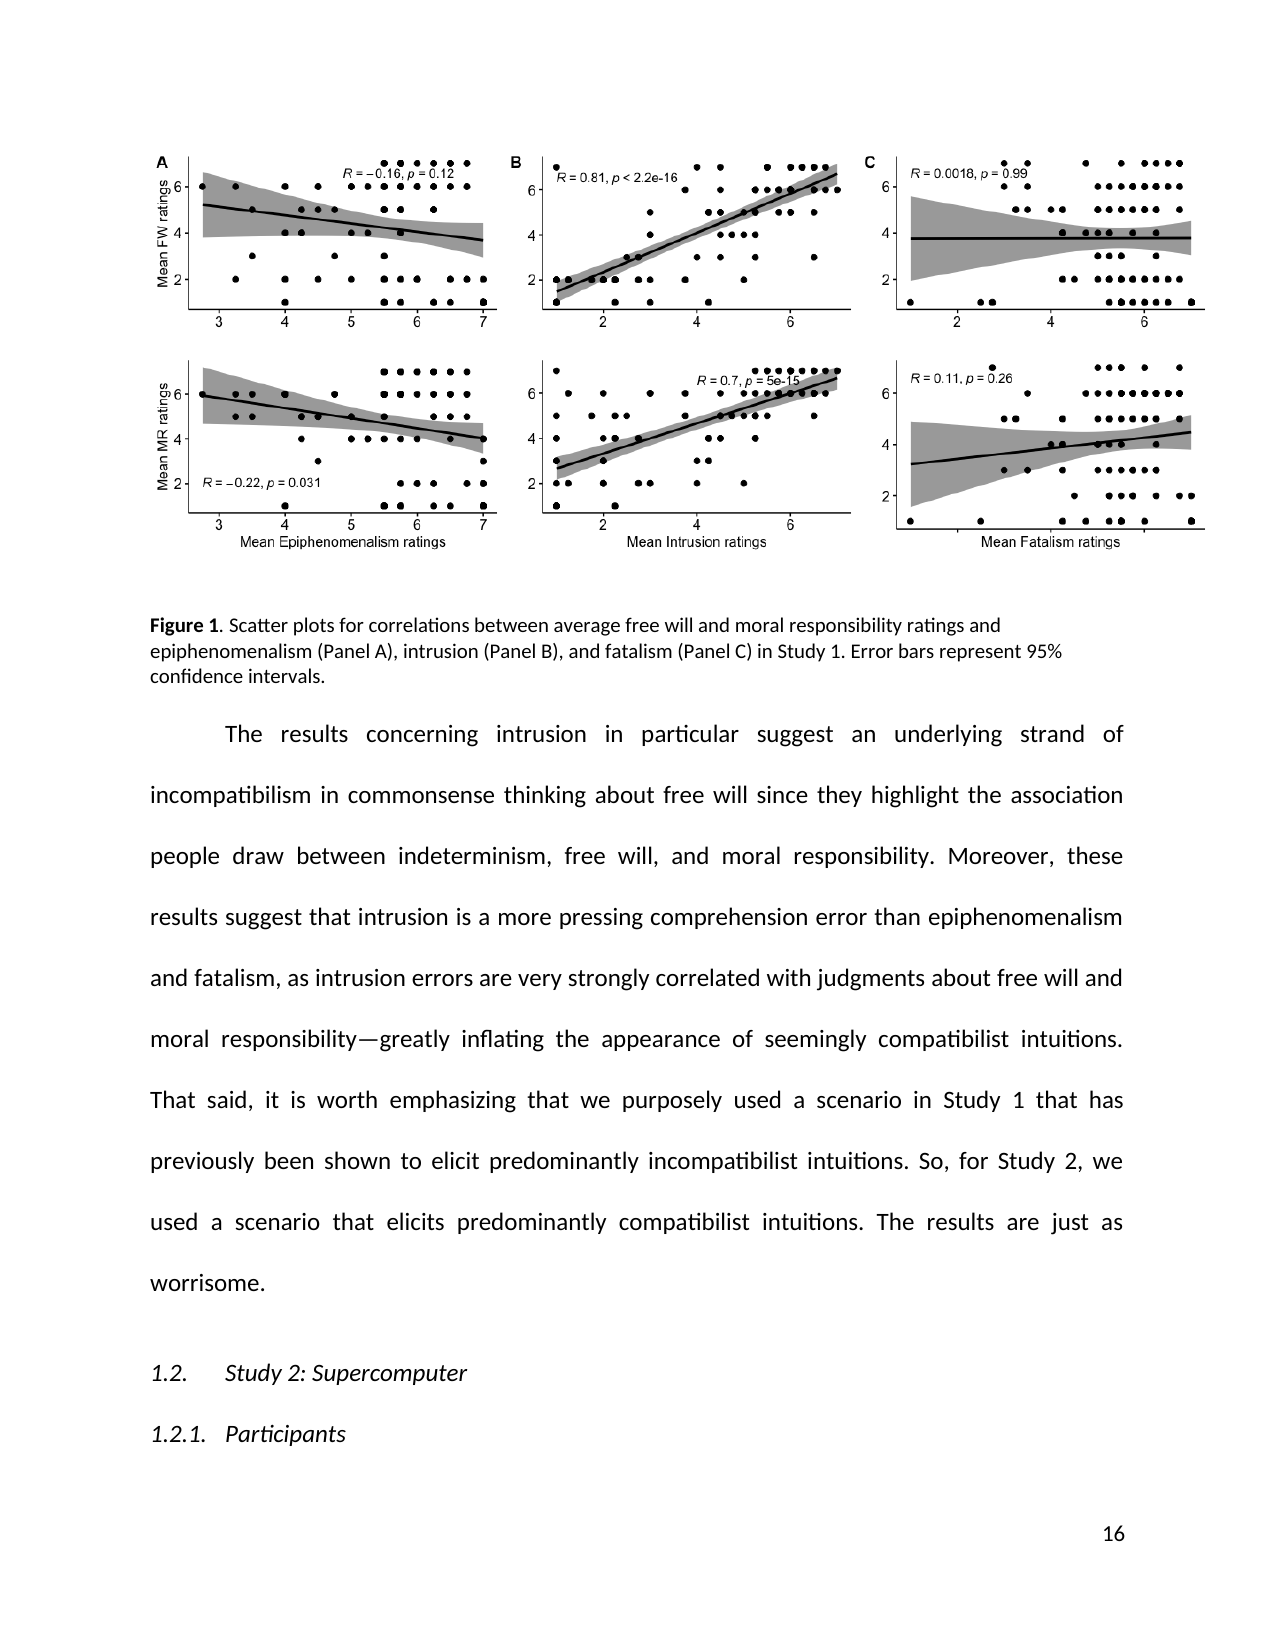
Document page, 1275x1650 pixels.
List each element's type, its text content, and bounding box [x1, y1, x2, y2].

text Figure 1. Scatter plots for correlations between average free will and moral responsibility ratings and epiphenomenalism (Panel A), intrusion (Panel B), and fatalism (Panel C) in Study 1. Error bars represent 95% confidence intervals. [150, 612, 1125, 689]
list Study 2: Supercomputer [150, 1357, 1125, 1388]
picture [150, 150, 1212, 556]
list Participants [150, 1418, 1125, 1449]
text The results concerning intrusion in particular suggest an underlying strand of incompatibilism in commonsense thinking about free will since they highlight the association people draw between indeterminism, free will, and moral responsibility. Moreover, these results suggest that intrusion is a more pressing comprehension error than epiphenomenalism and fatalism, as intrusion errors are very strongly correlated with judgments about free will and moral responsibility—greatly inflating the appearance of seemingly compatibilist intuitions. That said, it is worth emphasizing that we purposely used a scenario in Study 1 that has previously been shown to elicit predominantly incompatibilist intuitions. So, for Study 2, we used a scenario that elicits predominantly compatibilist intuitions. The results are just as worrisome. [150, 718, 1125, 1298]
